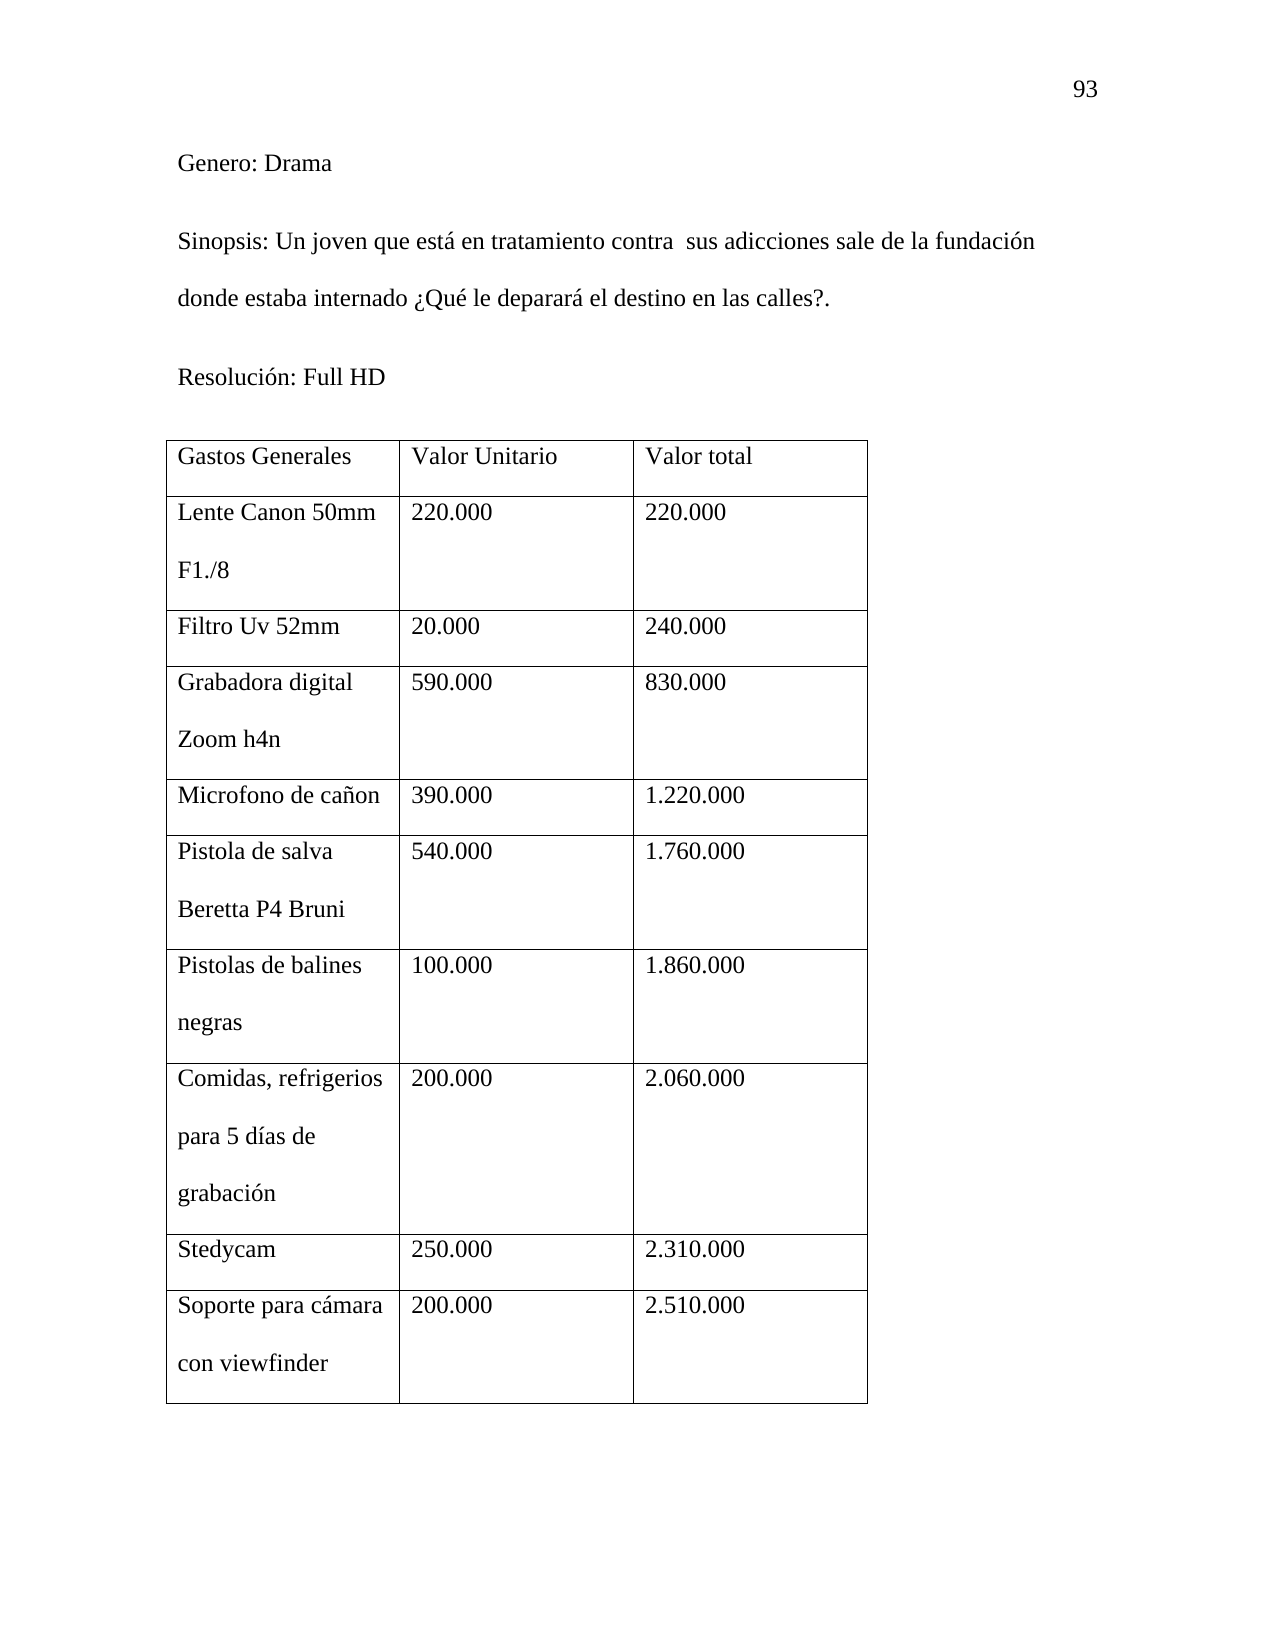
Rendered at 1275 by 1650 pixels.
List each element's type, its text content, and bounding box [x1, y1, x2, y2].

table_cell 590.000 [400, 667, 633, 779]
table_cell 1.860.000 [634, 950, 867, 1062]
table_cell 100.000 [400, 950, 633, 1062]
table_cell Stedycam [167, 1235, 399, 1289]
table_cell Pistola de salva Beretta P4 Bruni [167, 836, 399, 949]
table_cell 540.000 [400, 836, 633, 949]
table_cell 220.000 [634, 497, 867, 610]
table_cell Pistolas de balines negras [167, 950, 399, 1062]
table_header Valor Unitario [400, 441, 633, 496]
table_cell 390.000 [400, 780, 633, 835]
table_header Gastos Generales [167, 441, 399, 496]
table_header Valor total [634, 441, 867, 496]
table_cell Lente Canon 50mm F1./8 [167, 497, 399, 610]
table_cell 20.000 [400, 611, 633, 666]
table_cell 200.000 [400, 1064, 633, 1233]
text Genero: Drama [177, 148, 1098, 176]
table_cell 250.000 [400, 1235, 633, 1289]
table_cell Filtro Uv 52mm [167, 611, 399, 666]
text Sinopsis: Un joven que está en tratamiento contra sus adicciones sale de la fundación donde estaba internado ¿Qué le deparará el destino en las calles?. [177, 226, 1098, 312]
table_cell 2.060.000 [634, 1064, 867, 1233]
table_cell Grabadora digital Zoom h4n [167, 667, 399, 779]
table_cell 2.310.000 [634, 1235, 867, 1289]
table_cell 1.760.000 [634, 836, 867, 949]
table_cell 2.510.000 [634, 1291, 867, 1403]
table_cell Comidas, refrigerios para 5 días de grabación [167, 1064, 399, 1233]
table_cell 200.000 [400, 1291, 633, 1403]
table_cell 1.220.000 [634, 780, 867, 835]
text Resolución: Full HD [177, 362, 1098, 391]
table_cell 830.000 [634, 667, 867, 779]
table_cell 220.000 [400, 497, 633, 610]
table_cell Soporte para cámara con viewfinder [167, 1291, 399, 1403]
table_cell Microfono de cañon [167, 780, 399, 835]
table_cell 240.000 [634, 611, 867, 666]
